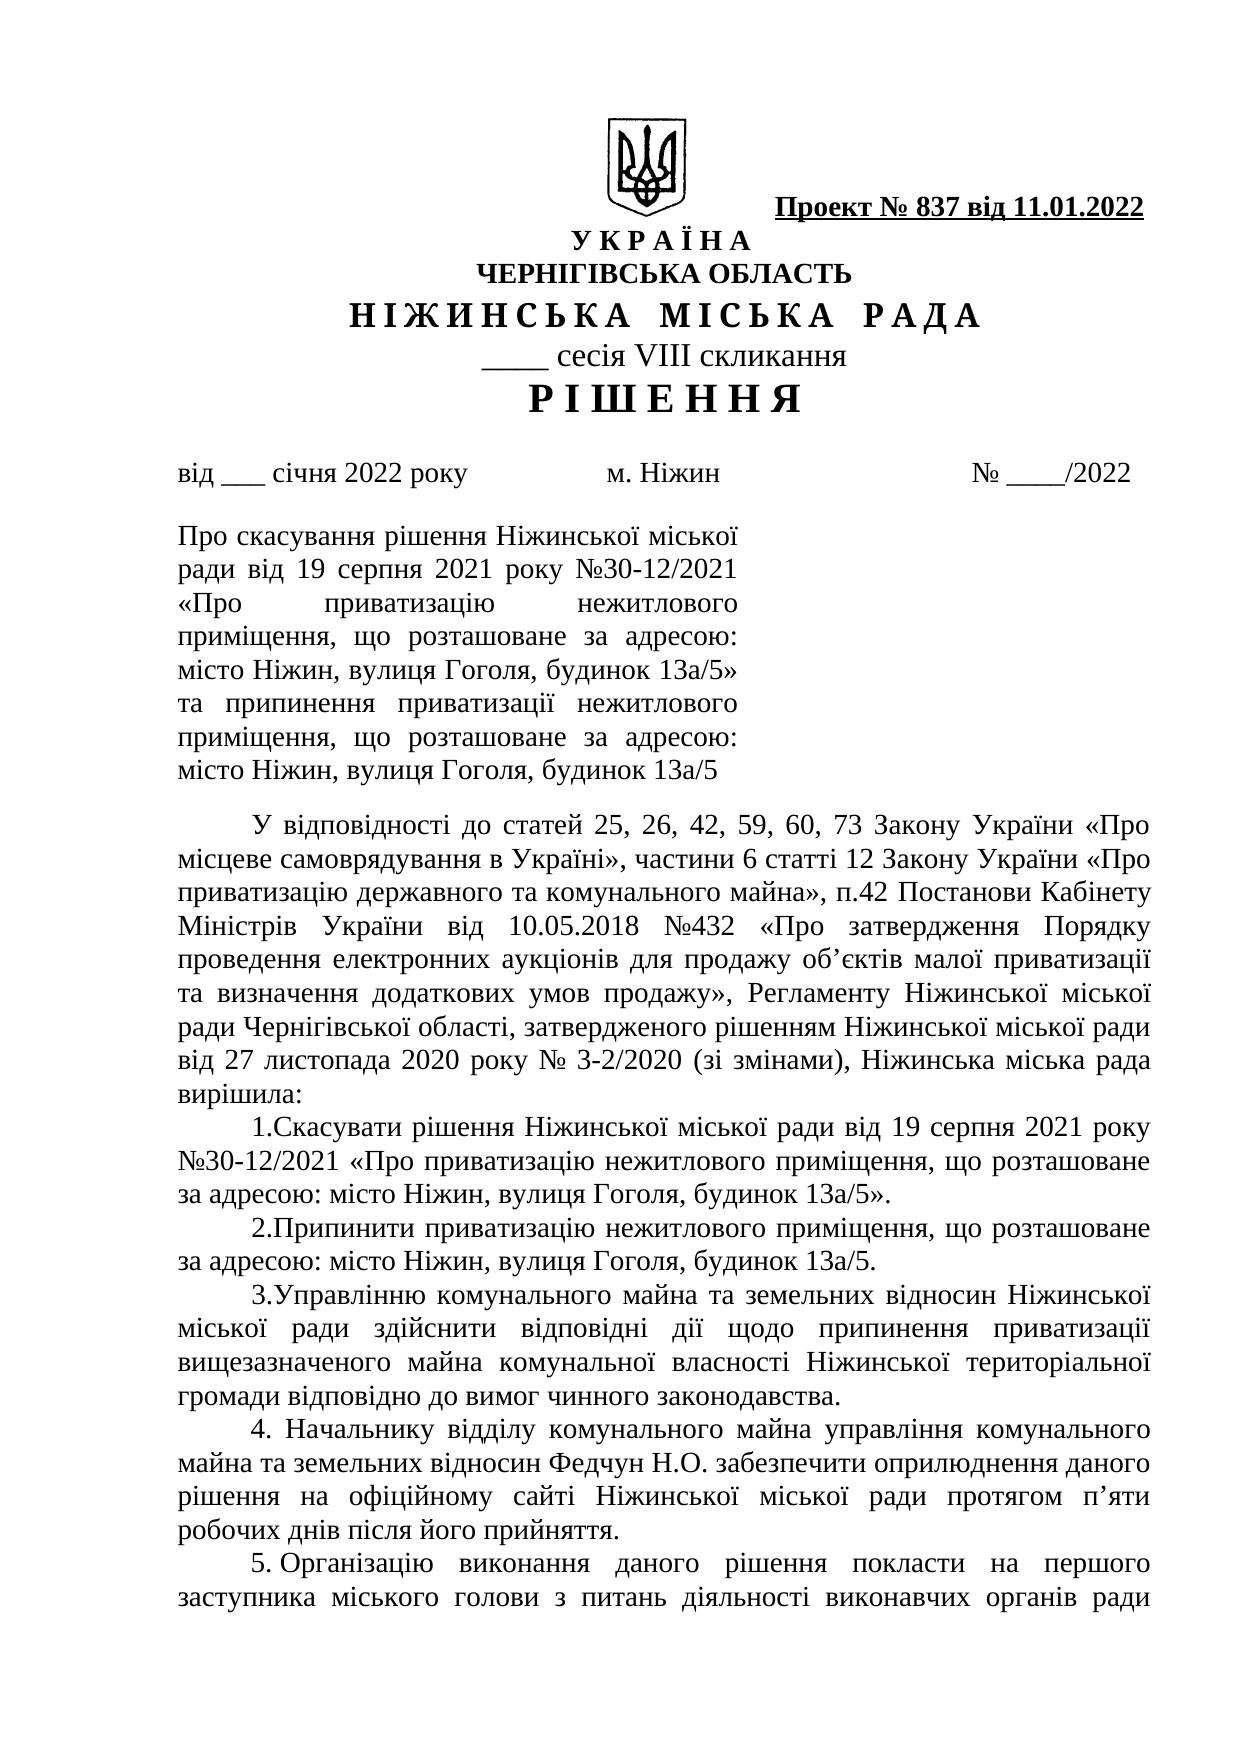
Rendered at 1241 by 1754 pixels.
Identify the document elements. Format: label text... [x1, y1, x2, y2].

text ____ сесія VIII скликання [177, 336, 1152, 374]
text від ___ січня 2022 року м. Ніжин № ____/2022 [177, 455, 1152, 489]
text У відповідності до статей 25, 26, 42, 59, 60, 73 Закону України «Про місцеве самоврядування в Україні», частини 6 статті 12 Закону України «Про приватизацію державного та комунального майна», п.42 Постанови Кабінету Міністрів України від 10.05.2018 №432 «Про затвердження Порядку проведення електронних аукціонів для продажу об’єктів малої приватизації та визначення додаткових умов продажу», Регламенту Ніжинської міської ради Чернігівської області, затвердженого рішенням Ніжинської міської ради від 27 листопада 2020 року № 3-2/2020 (зі змінами), Ніжинська міська рада вирішила: [177, 807, 1152, 1109]
text 1.Скасувати рішення Ніжинської міської ради від 19 серпня 2021 року №30-12/2021 «Про приватизацію нежитлового приміщення, що розташоване за адресою: місто Ніжин, вулиця Гоголя, будинок 13а/5». [177, 1109, 1152, 1210]
text 3.Управлінню комунального майна та земельних відносин Ніжинської міської ради здійснити відповідні дії щодо припинення приватизації вищезазначеного майна комунальної власності Ніжинської територіальної громади відповідно до вимог чинного законодавства. [177, 1277, 1152, 1411]
text 2.Припинити приватизацію нежитлового приміщення, що розташоване за адресою: місто Ніжин, вулиця Гоголя, будинок 13а/5. [177, 1210, 1152, 1277]
text Проект № 837 від 11.01.2022 [177, 118, 1152, 223]
text Н І Ж И Н С Ь К А М І С Ь К А Р А Д А [177, 297, 1152, 336]
text Р І Ш Е Н Н Я [177, 374, 1152, 422]
text ЧЕРНІГІВСЬКА ОБЛАСТЬ [177, 256, 1152, 290]
text 4. Начальнику відділу комунального майна управління комунального майна та земельних відносин Федчун Н.О. забезпечити оприлюднення даного рішення на офіційному сайті Ніжинської міської ради протягом п’яти робочих днів після його прийняття. [177, 1411, 1152, 1545]
text Про скасування рішення Ніжинської міської ради від 19 серпня 2021 року №30-12/2021 «Про приватизацію нежитлового приміщення, що розташоване за адресою: місто Ніжин, вулиця Гоголя, будинок 13а/5» та припинення приватизації нежитлового приміщення, що розташоване за адресою: місто Ніжин, вулиця Гоголя, будинок 13а/5 [177, 518, 738, 786]
picture [607, 118, 687, 217]
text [177, 1545, 1152, 1612]
text У К Р А Ї Н А [177, 223, 1152, 256]
